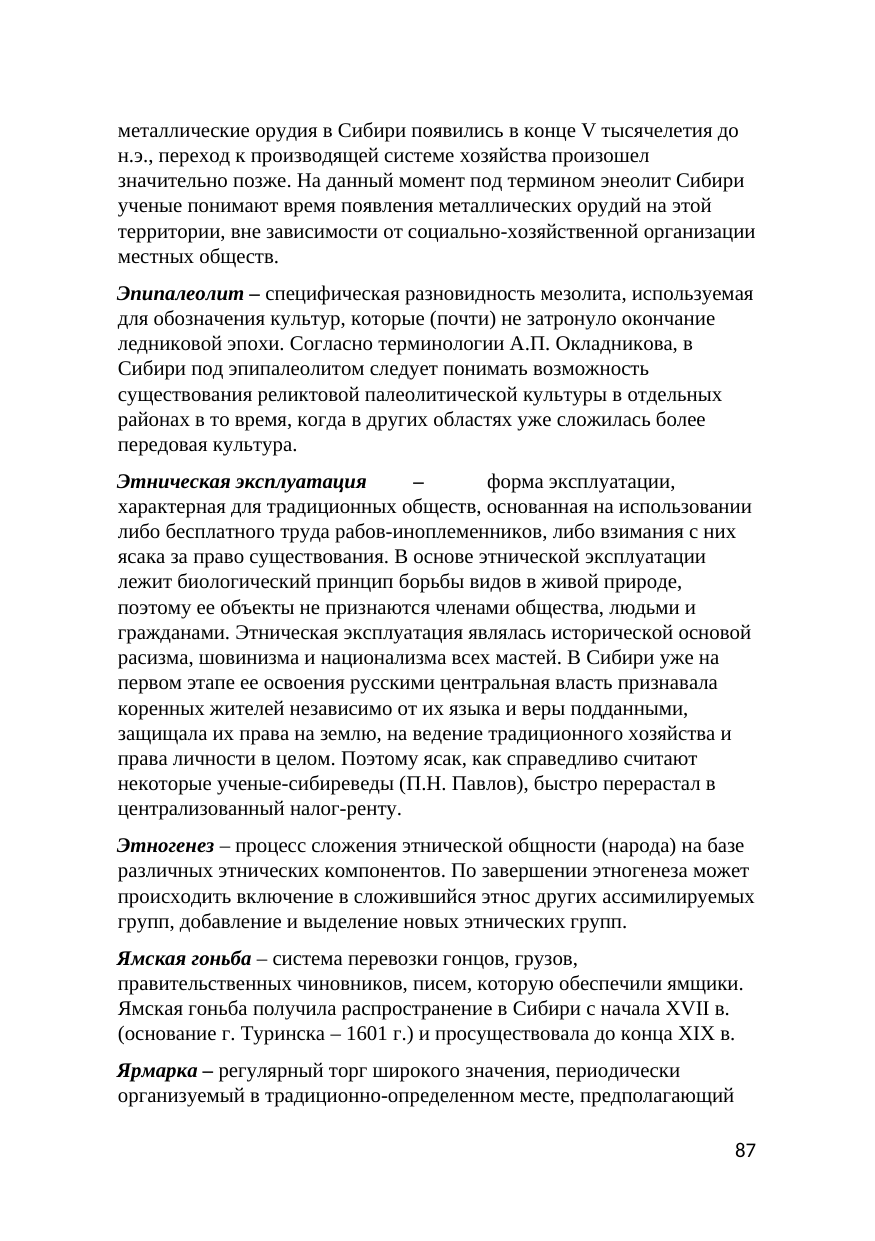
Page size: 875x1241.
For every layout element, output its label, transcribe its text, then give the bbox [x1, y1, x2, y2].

text Эпипалеолит – специфическая разновидность мезолита, используемая для обозначения культур, которые (почти) не затронуло окончание ледниковой эпохи. Согласно терминологии А.П. Окладникова, в Сибири под эпипалеолитом следует понимать возможность существования реликтовой палеолитической культуры в отдельных районах в то время, когда в других областях уже сложилась более передовая культура. [117, 281, 756, 456]
text Ямская гоньба – система перевозки гонцов, грузов, правительственных чиновников, писем, которую обеспечили ямщики. Ямская гоньба получила распространение в Сибири с начала XVII в. (основание г. Туринска – 1601 г.) и просуществовала до конца XIX в. [117, 946, 756, 1045]
text Этническая эксплуатация – форма эксплуатации, характерная для традиционных обществ, основанная на использовании либо бесплатного труда рабов-иноплеменников, либо взимания с них ясака за право существования. В основе этнической эксплуатации лежит биологический принцип борьбы видов в живой природе, поэтому ее объекты не признаются членами общества, людьми и гражданами. Этническая эксплуатация являлась исторической основой расизма, шовинизма и национализма всех мастей. В Сибири уже на первом этапе ее освоения русскими центральная власть признавала коренных жителей независимо от их языка и веры подданными, защищала их права на землю, на ведение традиционного хозяйства и права личности в целом. Поэтому ясак, как справедливо считают некоторые ученые-сибиреведы (П.Н. Павлов), быстро перерастал в централизованный налог-ренту. [117, 469, 756, 820]
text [117, 118, 756, 268]
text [117, 1058, 756, 1107]
text Этногенез – процесс сложения этнической общности (народа) на базе различных этнических компонентов. По завершении этногенеза может происходить включение в сложившийся этнос других ассимилируемых групп, добавление и выделение новых этнических групп. [117, 833, 756, 933]
